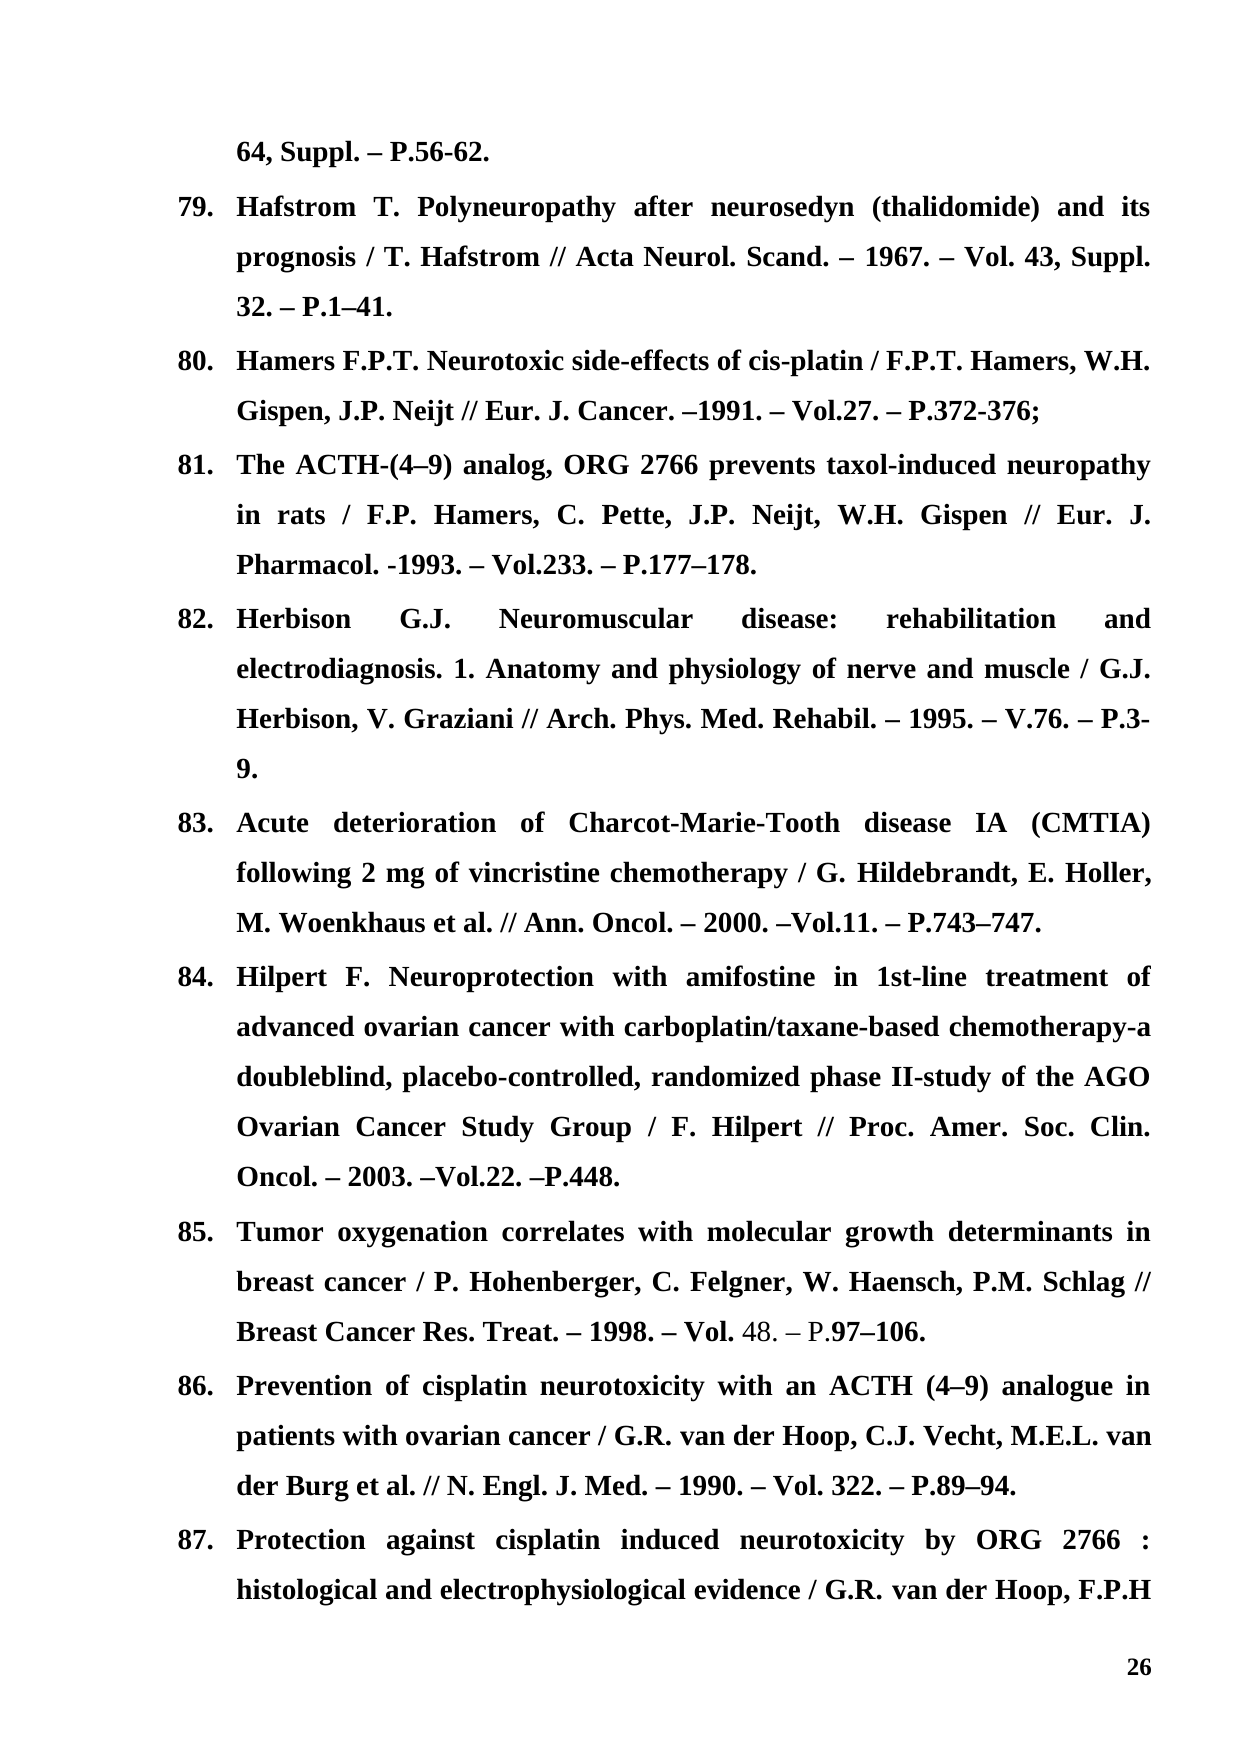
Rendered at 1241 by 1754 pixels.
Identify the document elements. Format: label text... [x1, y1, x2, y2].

list The ACTH-(4–9) analog, ORG 2766 prevents taxol-induced neuropathy in rats / F.P. Hamers, C. Pette, J.P. Neijt, W.H. Gispen // Eur. J. Pharmacol. -1993. – Vol.233. – P.177–178. [177, 431, 1152, 581]
list Hamers F.P.T. Neurotoxic side-effects of cis-platin / F.P.T. Hamers, W.H. Gispen, J.P. Neijt // Eur. J. Cancer. –1991. – Vol.27. – P.372-376; [177, 326, 1152, 426]
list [177, 118, 1152, 168]
list Tumor oxygenation correlates with molecular growth determinants in breast cancer / P. Hohenberger, C. Felgner, W. Haensch, P.M. Schlag // Breast Cancer Res. Treat. – 1998. – Vol. 48. – P.97–106. [177, 1197, 1152, 1347]
list Hilpert F. Neuroprotection with amifostine in 1st-line treatment of advanced ovarian cancer with carboplatin/taxane-based chemotherapy-a doubleblind, placebo-controlled, randomized phase II-study of the AGO Ovarian Cancer Study Group / F. Hilpert // Proc. Amer. Soc. Clin. Oncol. – 2003. –Vol.22. –P.448. [177, 943, 1152, 1193]
list Hafstrom T. Polyneuropathy after neurosedyn (thalidomide) and its prognosis / Т. Hafstrom // Acta Neurol. Scand. – 1967. – Vol. 43, Suppl. 32. – Р.1–41. [177, 172, 1152, 322]
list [177, 1506, 1152, 1606]
list Acute deterioration of Charcot-Marie-Tooth disease IA (CMTIA) following 2 mg of vincristine chemotherapy / G. Hildebrandt, E. Holler, M. Woenkhaus et al. // Ann. Oncol. – 2000. –Vol.11. – P.743–747. [177, 789, 1152, 939]
list Herbison G.J. Neuromuscular disease: rehabilitation and electrodiagnosis. 1. Anatomy and physiology of nerve and muscle / G.J. Herbison, V. Graziani // Arch. Phys. Med. Rehabil. – 1995. – V.76. – P.3-9. [177, 585, 1152, 785]
list Prevention of cisplatin neurotoxicity with an ACTH (4–9) analogue in patients with ovarian cancer / G.R. van der Hoop, C.J. Vecht, M.E.L. van der Burg et al. // N. Engl. J. Med. – 1990. – Vol. 322. – P.89–94. [177, 1351, 1152, 1501]
